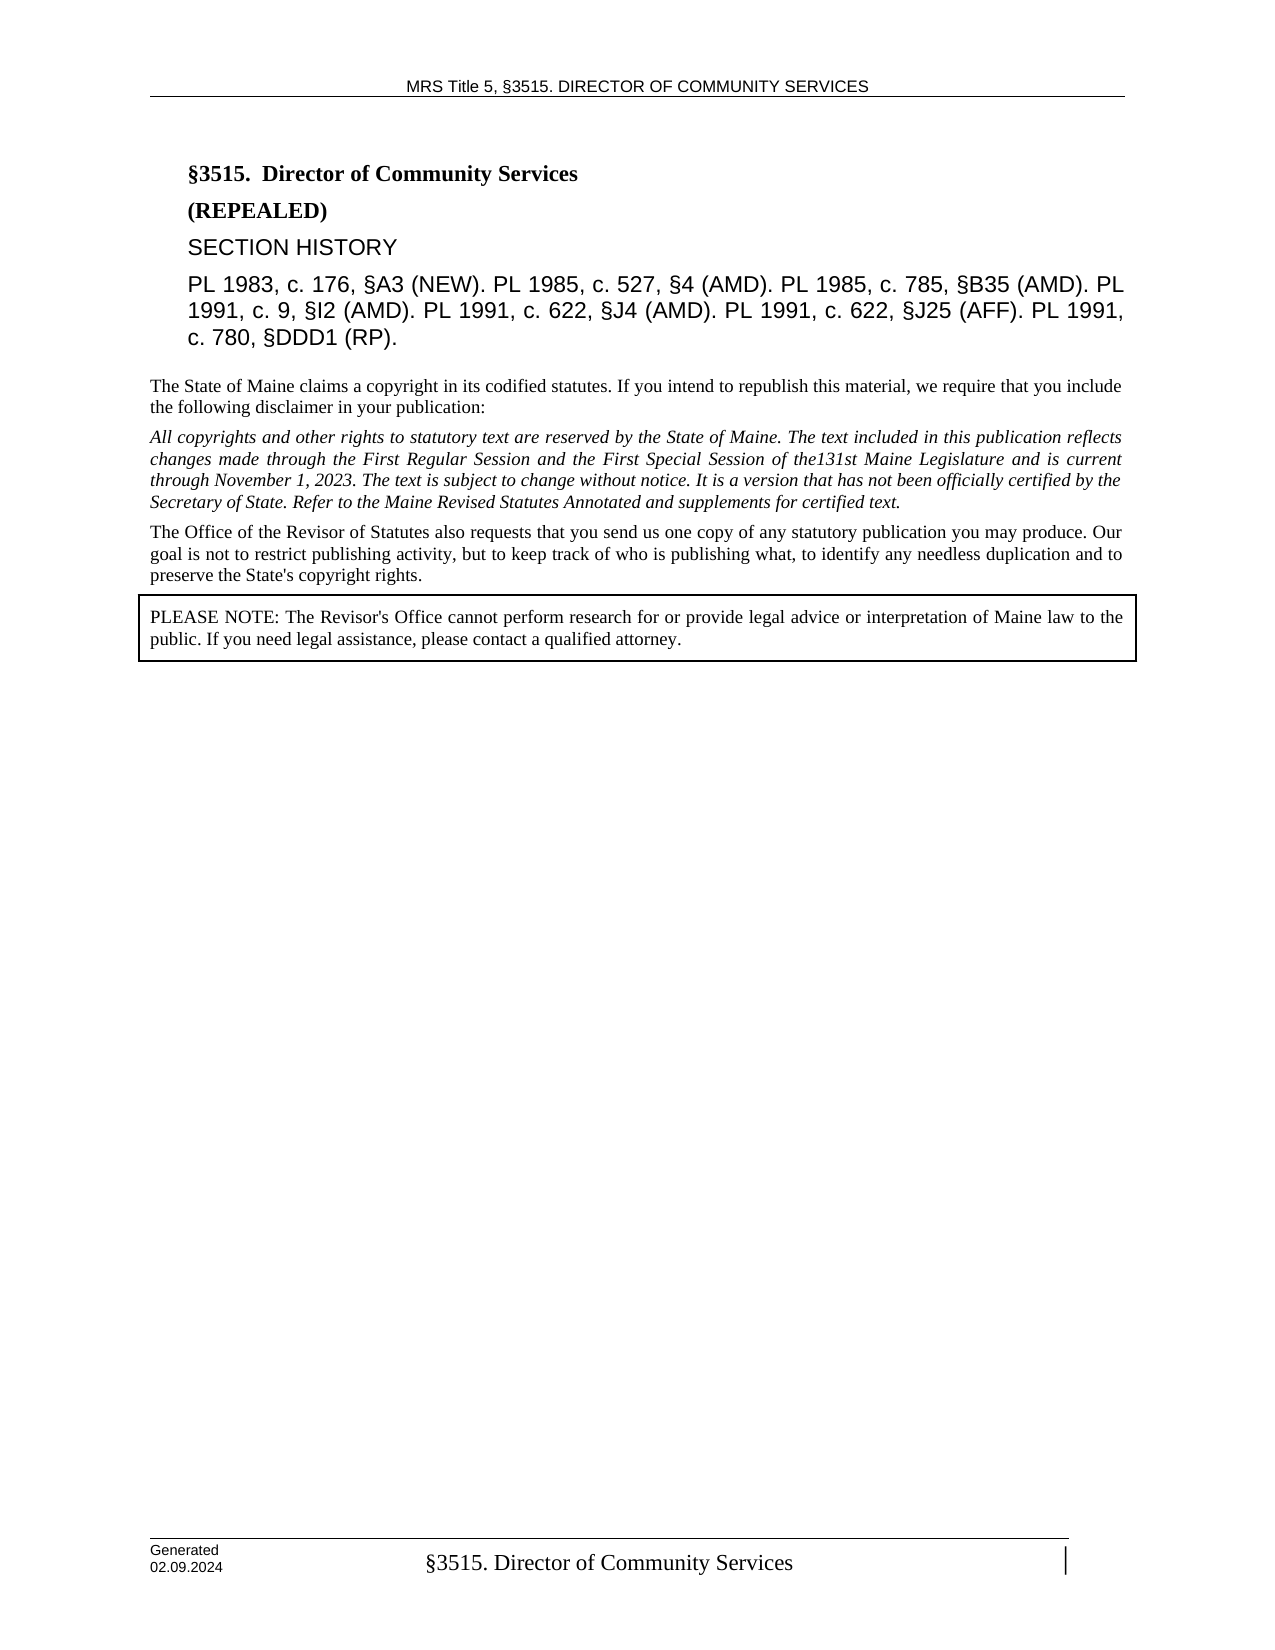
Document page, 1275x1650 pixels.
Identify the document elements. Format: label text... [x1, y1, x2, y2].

text The State of Maine claims a copyright in its codified statutes. If you intend to republish this material, we require that you include the following disclaimer in your publication: [150, 375, 1125, 418]
text All copyrights and other rights to statutory text are reserved by the State of Maine. The text included in this publication reflects changes made through the First Regular Session and the First Special Session of the131st Maine Legislature and is current through November 1, 2023 . The text is subject to change without notice. It is a version that has not been officially certified by the Secretary of State. Refer to the Maine Revised Statutes Annotated and supplements for certified text. [150, 426, 1125, 512]
text SECTION HISTORY [187, 234, 1125, 260]
text (REPEALED) [187, 197, 1125, 223]
text PLEASE NOTE: The Revisor's Office cannot perform research for or provide legal advice or interpretation of Maine law to the public. If you need legal assistance, please contact a qualified attorney. [140, 596, 1135, 660]
text The Office of the Revisor of Statutes also requests that you send us one copy of any statutory publication you may produce. Our goal is not to restrict publishing activity, but to keep track of who is publishing what, to identify any needless duplication and to preserve the State's copyright rights. [150, 521, 1125, 586]
text PL 1983, c. 176, §A3 (NEW). PL 1985, c. 527, §4 (AMD). PL 1985, c. 785, §B35 (AMD). PL 1991, c. 9, §I2 (AMD). PL 1991, c. 622, §J4 (AMD). PL 1991, c. 622, §J25 (AFF). PL 1991, c. 780, §DDD1 (RP). [187, 271, 1125, 350]
text §3515. Director of Community Services [187, 160, 1125, 187]
